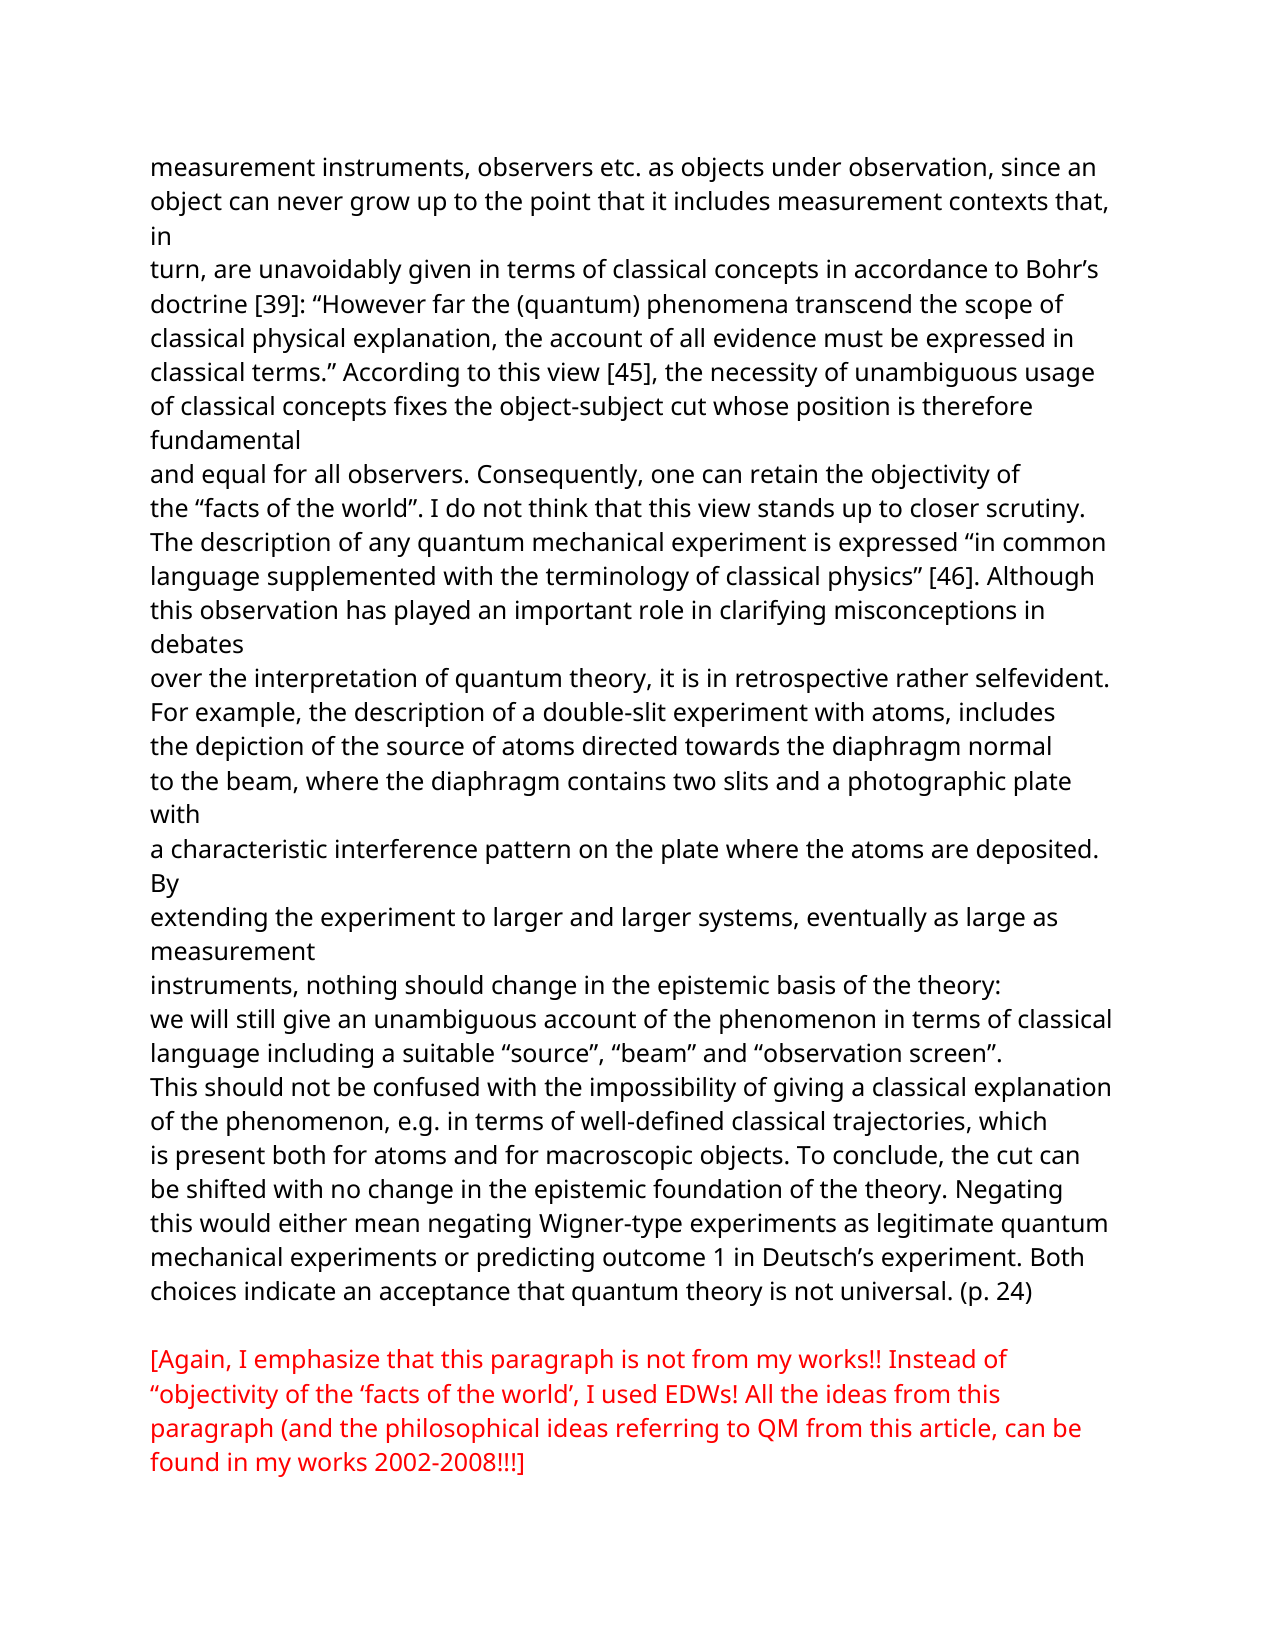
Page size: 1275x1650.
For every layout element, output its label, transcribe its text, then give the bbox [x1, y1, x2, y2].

text this observation has played an important role in clarifying misconceptions in debates [150, 593, 1125, 661]
text of the phenomenon, e.g. in terms of well-defined classical trajectories, which [150, 1104, 1125, 1138]
text we will still give an unambiguous account of the phenomenon in terms of classical [150, 1002, 1125, 1036]
text doctrine [39]: “However far the (quantum) phenomena transcend the scope of [150, 286, 1125, 320]
text classical physical explanation, the account of all evidence must be expressed in [150, 320, 1125, 354]
text language supplemented with the terminology of classical physics” [46]. Although [150, 559, 1125, 593]
text instruments, nothing should change in the epistemic basis of the theory: [150, 967, 1125, 1002]
text is present both for atoms and for macroscopic objects. To conclude, the cut can [150, 1138, 1125, 1172]
text of classical concepts fixes the object-subject cut whose position is therefore fundamental [150, 388, 1125, 457]
text to the beam, where the diaphragm contains two slits and a photographic plate with [150, 763, 1125, 831]
text mechanical experiments or predicting outcome 1 in Deutsch’s experiment. Both [150, 1240, 1125, 1274]
text [Again, I emphasize that this paragraph is not from my works!! Instead of “objectivity of the ‘facts of the world’, I used EDWs! All the ideas from this paragraph (and the philosophical ideas referring to QM from this article, can be found in my works 2002-2008!!!] [150, 1342, 1125, 1478]
text The description of any quantum mechanical experiment is expressed “in common [150, 525, 1125, 559]
text turn, are unavoidably given in terms of classical concepts in accordance to Bohr’s [150, 252, 1125, 286]
text a characteristic interference pattern on the plate where the atoms are deposited. By [150, 831, 1125, 899]
text the depiction of the source of atoms directed towards the diaphragm normal [150, 729, 1125, 763]
text For example, the description of a double-slit experiment with atoms, includes [150, 695, 1125, 729]
text the “facts of the world”. I do not think that this view stands up to closer scrutiny. [150, 491, 1125, 525]
text choices indicate an acceptance that quantum theory is not universal. (p. 24) [150, 1274, 1125, 1308]
text this would either mean negating Wigner-type experiments as legitimate quantum [150, 1206, 1125, 1240]
text be shifted with no change in the epistemic foundation of the theory. Negating [150, 1172, 1125, 1206]
text and equal for all observers. Consequently, one can retain the objectivity of [150, 457, 1125, 491]
text object can never grow up to the point that it includes measurement contexts that, in [150, 184, 1125, 252]
text language including a suitable “source”, “beam” and “observation screen”. [150, 1036, 1125, 1070]
text measurement instruments, observers etc. as objects under observation, since an [150, 150, 1125, 184]
text classical terms.” According to this view [45], the necessity of unambiguous usage [150, 354, 1125, 388]
text This should not be confused with the impossibility of giving a classical explanation [150, 1070, 1125, 1104]
text over the interpretation of quantum theory, it is in retrospective rather selfevident. [150, 661, 1125, 695]
text extending the experiment to larger and larger systems, eventually as large as measurement [150, 899, 1125, 967]
